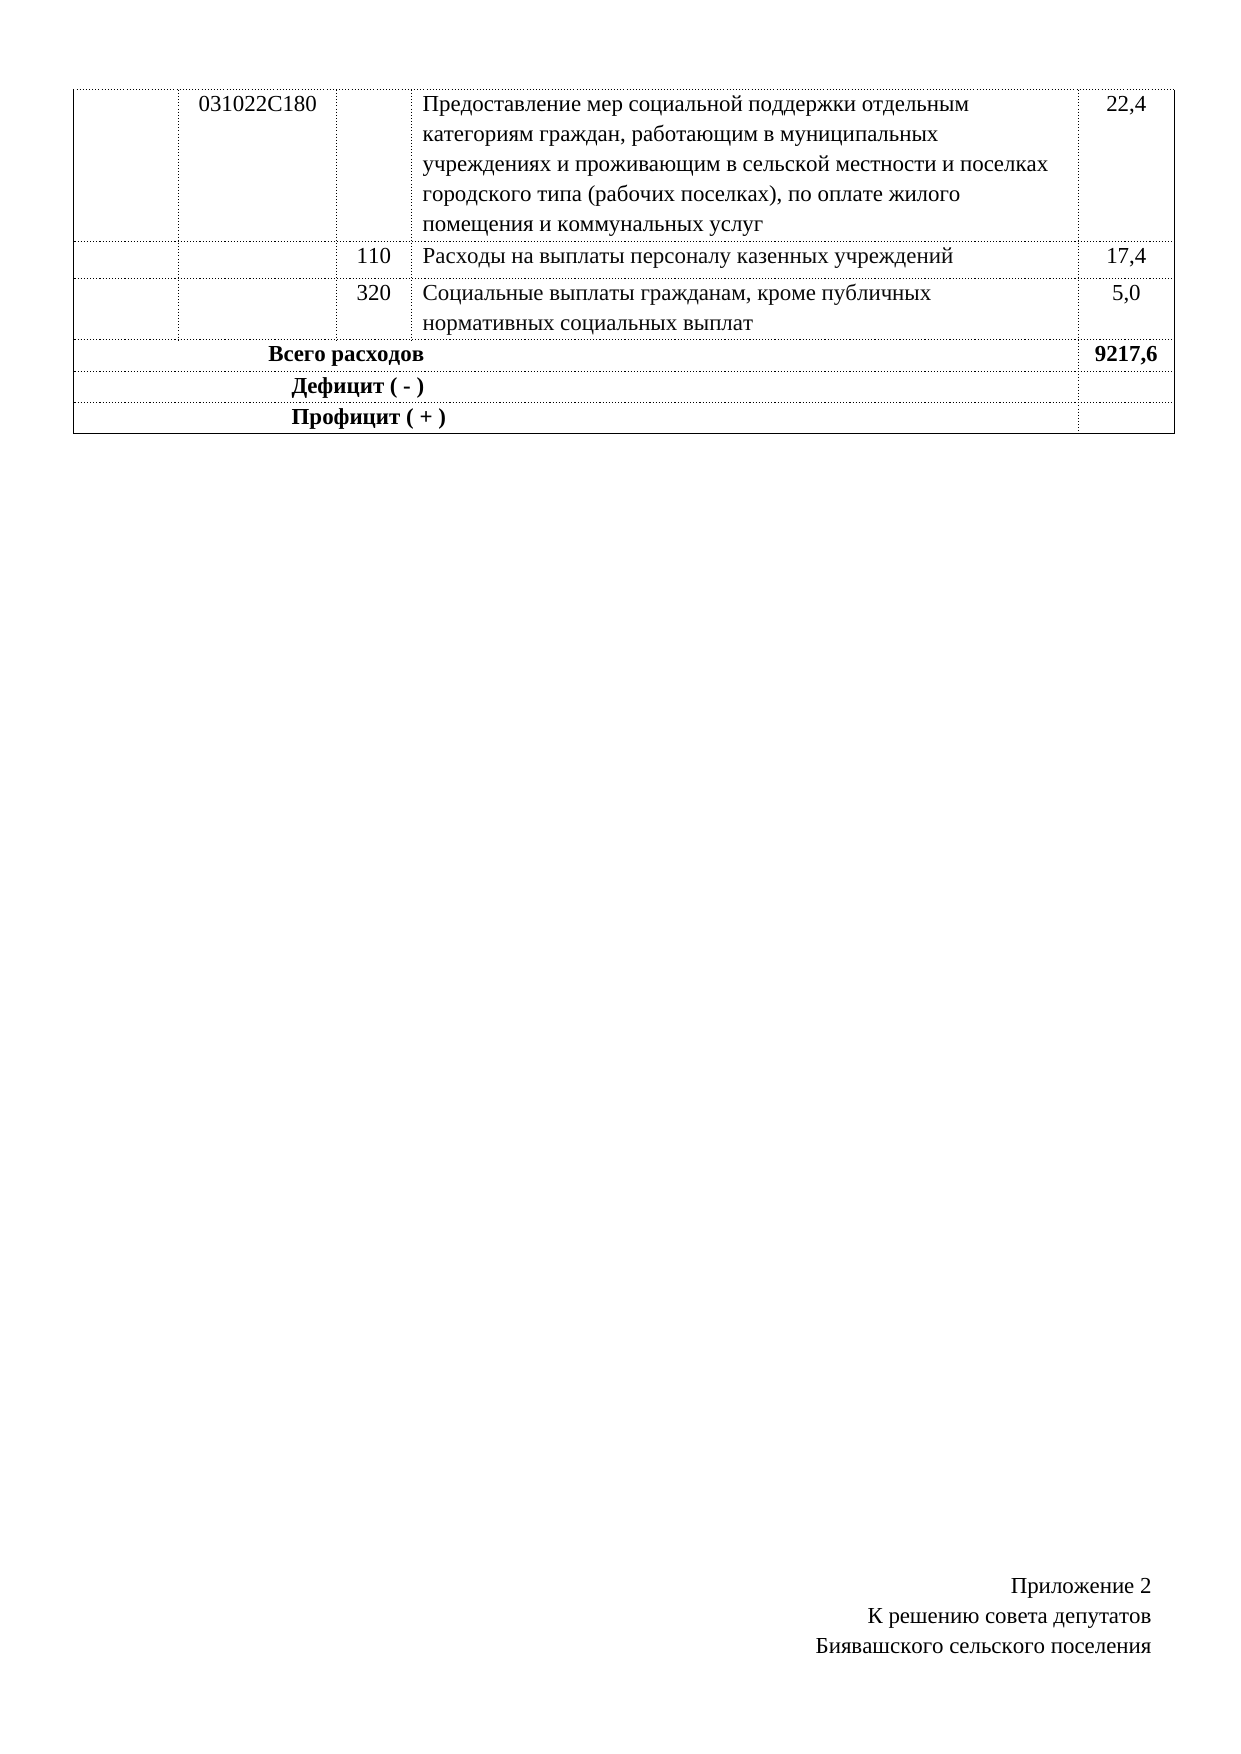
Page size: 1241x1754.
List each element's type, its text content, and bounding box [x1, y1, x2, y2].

table_cell 22,4 [1078, 89, 1174, 241]
text К решению совета депутатов [148, 1602, 1152, 1628]
table_cell [74, 278, 179, 339]
text Биявашского сельского поселения [148, 1632, 1152, 1658]
table_cell 9217,6 [1078, 339, 1174, 371]
table_cell 110 [336, 241, 411, 278]
table_cell Расходы на выплаты персоналу казенных учреждений [411, 241, 1078, 278]
table_cell 320 [336, 278, 411, 339]
table_cell [74, 89, 179, 241]
table_cell 5,0 [1078, 278, 1174, 339]
table_cell [336, 89, 411, 241]
table_cell Всего расходов [74, 339, 1078, 371]
table_cell Дефицит ( - ) [74, 371, 1078, 402]
table_cell Предоставление мер социальной поддержки отдельным категориям граждан, работающим в муниципальных учреждениях и проживающим в сельской местности и поселках городского типа (рабочих поселках), по оплате жилого помещения и коммунальных услуг [411, 89, 1078, 241]
table_cell [179, 241, 336, 278]
table_cell 031022С180 [179, 89, 336, 241]
table_cell Социальные выплаты гражданам, кроме публичных нормативных социальных выплат [411, 278, 1078, 339]
table_cell 17,4 [1078, 241, 1174, 278]
table_cell [1078, 402, 1174, 433]
text Приложение 2 [148, 1572, 1152, 1598]
table_cell [74, 241, 179, 278]
table_cell Профицит ( + ) [74, 402, 1078, 433]
table_cell [1078, 371, 1174, 402]
table_cell [179, 278, 336, 339]
